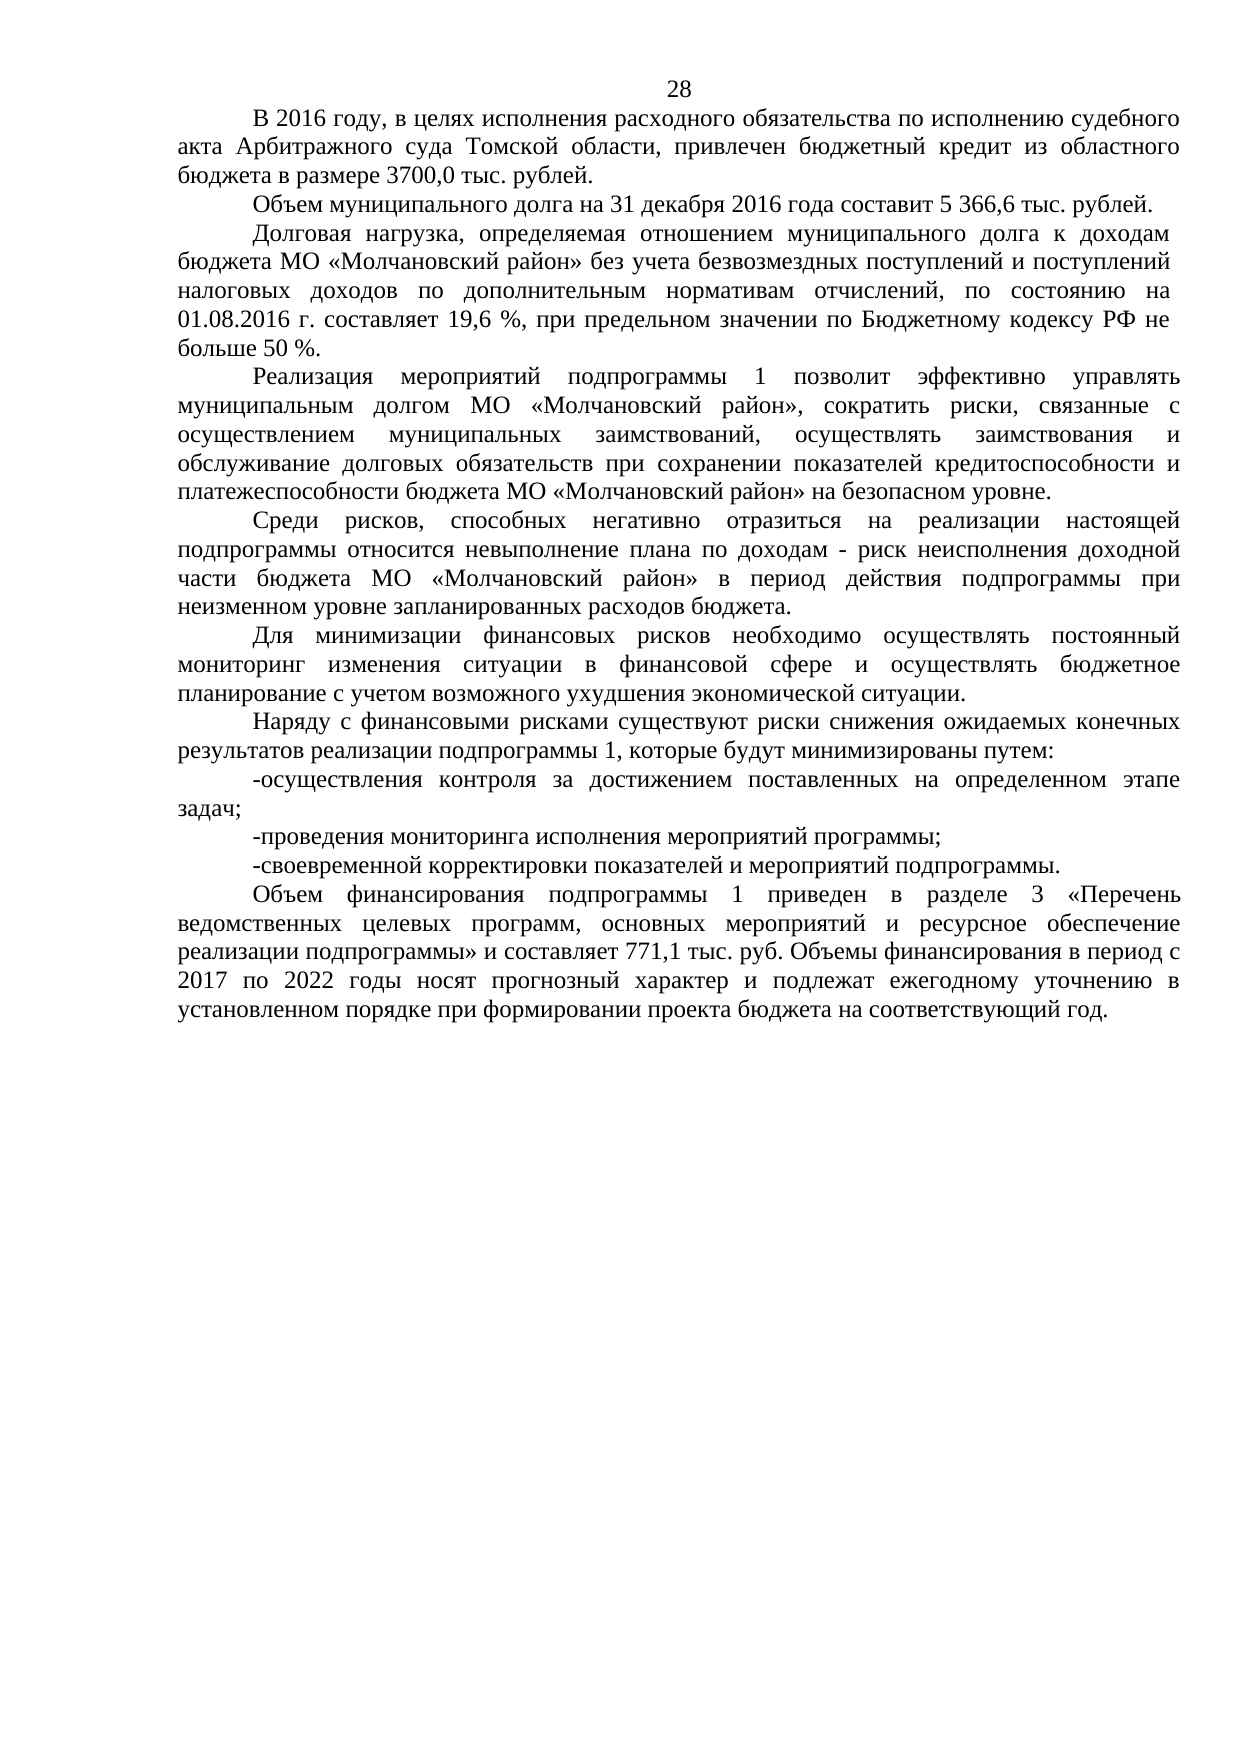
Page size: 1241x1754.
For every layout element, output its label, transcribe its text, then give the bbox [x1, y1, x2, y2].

text Объем финансирования подпрограммы 1 приведен в разделе 3 «Перечень ведомственных целевых программ, основных мероприятий и ресурсное обеспечение реализации подпрограммы» и составляет 771,1 тыс. руб. Объемы финансирования в период с 2017 по 2022 годы носят прогнозный характер и подлежат ежегодному уточнению в установленном порядке при формировании проекта бюджета на соответствующий год. [177, 879, 1181, 1023]
text Долговая нагрузка, определяемая отношением муниципального долга к доходам бюджета МО «Молчановский район» без учета безвозмездных поступлений и поступлений налоговых доходов по дополнительным нормативам отчислений, по состоянию на 01.08.2016 г. составляет 19,6 %, при предельном значении по Бюджетному кодексу РФ не больше 50 %. [177, 218, 1171, 361]
text Среди рисков, способных негативно отразиться на реализации настоящей подпрограммы относится невыполнение плана по доходам - риск неисполнения доходной части бюджета МО «Молчановский район» в период действия подпрограммы при неизменном уровне запланированных расходов бюджета. [177, 505, 1181, 620]
text -своевременной корректировки показателей и мероприятий подпрограммы. [177, 850, 1181, 879]
text Реализация мероприятий подпрограммы 1 позволит эффективно управлять муниципальным долгом МО «Молчановский район», сократить риски, связанные с осуществлением муниципальных заимствований, осуществлять заимствования и обслуживание долговых обязательств при сохранении показателей кредитоспособности и платежеспособности бюджета МО «Молчановский район» на безопасном уровне. [177, 361, 1181, 505]
text -осуществления контроля за достижением поставленных на определенном этапе задач; [177, 764, 1181, 821]
text Наряду с финансовыми рисками существуют риски снижения ожидаемых конечных результатов реализации подпрограммы 1, которые будут минимизированы путем: [177, 706, 1181, 764]
text В 2016 году, в целях исполнения расходного обязательства по исполнению судебного акта Арбитражного суда Томской области, привлечен бюджетный кредит из областного бюджета в размере 3700,0 тыс. рублей. [177, 103, 1181, 189]
text -проведения мониторинга исполнения мероприятий программы; [177, 821, 1181, 850]
text Для минимизации финансовых рисков необходимо осуществлять постоянный мониторинг изменения ситуации в финансовой сфере и осуществлять бюджетное планирование с учетом возможного ухудшения экономической ситуации. [177, 620, 1181, 706]
text Объем муниципального долга на 31 декабря 2016 года составит 5 366,6 тыс. рублей. [177, 189, 1171, 218]
